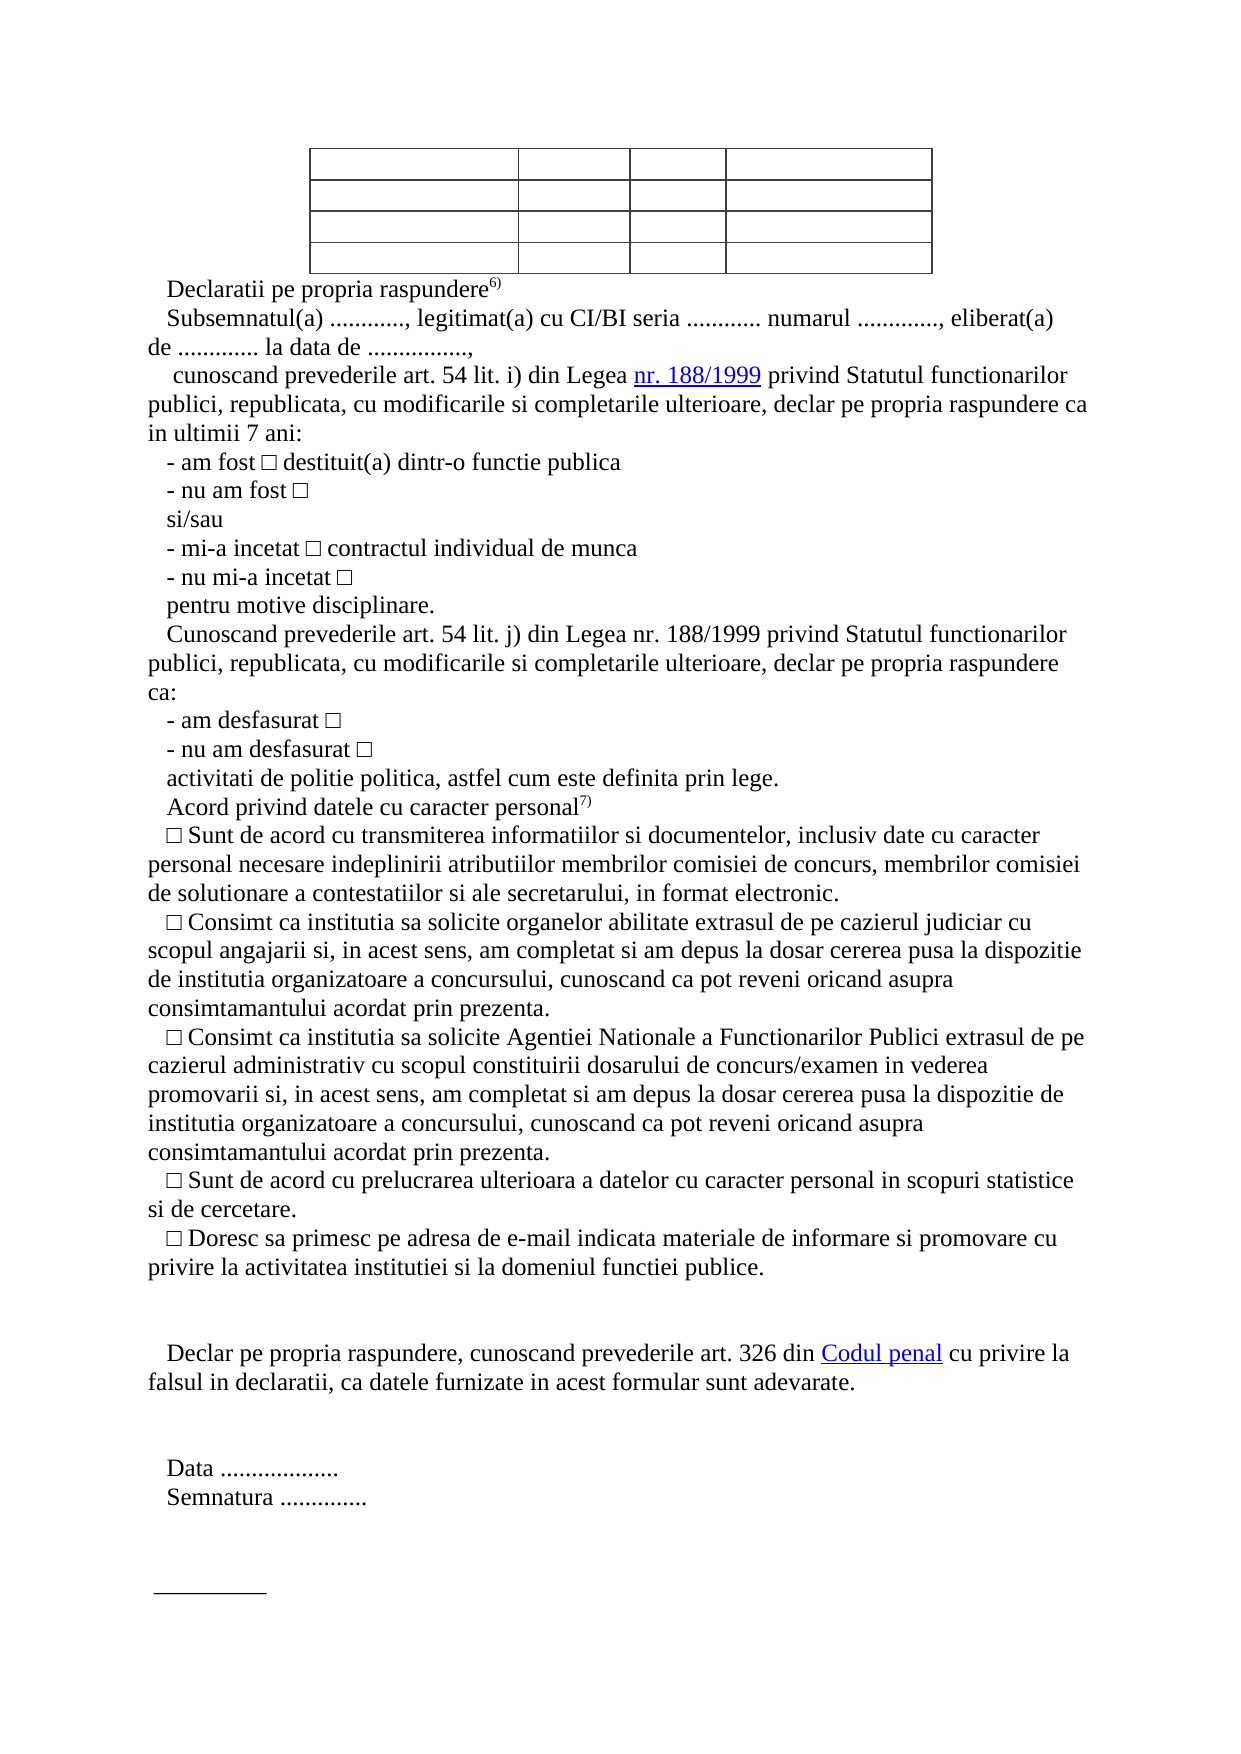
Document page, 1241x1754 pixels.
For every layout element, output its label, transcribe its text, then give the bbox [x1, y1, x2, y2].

table_cell [727, 243, 931, 273]
text Cunoscand prevederile art. 54 lit. j) din Legea nr. 188/1999 privind Statutul functionarilor publici, republicata, cu modificarile si completarile ulterioare, declar pe propria raspundere ca: [148, 619, 1093, 705]
text - nu am desfasurat □ [148, 734, 1093, 763]
text Declar pe propria raspundere, cunoscand prevederile art. 326 din Codul penal cu privire la falsul in declaratii, ca datele furnizate in acest formular sunt adevarate. [148, 1338, 1093, 1395]
text Declaratii pe propria raspundere6) [148, 274, 1093, 303]
table_cell [519, 212, 629, 241]
table_cell [519, 149, 629, 179]
table_cell [727, 212, 931, 241]
text - nu am fost □ [148, 475, 1093, 504]
table_cell [311, 243, 518, 273]
text □ Consimt ca institutia sa solicite organelor abilitate extrasul de pe cazierul judiciar cu scopul angajarii si, in acest sens, am completat si am depus la dosar cererea pusa la dispozitie de institutia organizatoare a concursului, cunoscand ca pot reveni oricand asupra consimtamantului acordat prin prezenta. [148, 907, 1093, 1022]
text - am desfasurat □ [148, 705, 1093, 734]
table_cell [311, 181, 518, 210]
table_cell [631, 212, 725, 241]
text - nu mi-a incetat □ [148, 562, 1093, 590]
text _________ [148, 1568, 1093, 1597]
text si/sau [148, 504, 1093, 533]
table_cell [727, 181, 931, 210]
text □ Sunt de acord cu transmiterea informatiilor si documentelor, inclusiv date cu caracter personal necesare indeplinirii atributiilor membrilor comisiei de concurs, membrilor comisiei de solutionare a contestatiilor si ale secretarului, in format electronic. [148, 820, 1093, 907]
table_cell [311, 212, 518, 241]
table_cell [519, 243, 629, 273]
text - am fost □ destituit(a) dintr-o functie publica [148, 447, 1093, 475]
text Acord privind datele cu caracter personal7) [148, 792, 1093, 820]
text Subsemnatul(a) ............, legitimat(a) cu CI/BI seria ............ numarul ............., eliberat(a) de ............. la data de ................, [148, 303, 1093, 360]
text - mi-a incetat □ contractul individual de munca [148, 533, 1093, 562]
table_cell [727, 149, 931, 179]
table_cell [631, 181, 725, 210]
text activitati de politie politica, astfel cum este definita prin lege. [148, 763, 1093, 792]
text cunoscand prevederile art. 54 lit. i) din Legea nr. 188/1999 privind Statutul functionarilor publici, republicata, cu modificarile si completarile ulterioare, declar pe propria raspundere ca in ultimii 7 ani: [148, 360, 1093, 447]
text □ Doresc sa primesc pe adresa de e-mail indicata materiale de informare si promovare cu privire la activitatea institutiei si la domeniul functiei publice. [148, 1223, 1093, 1280]
text Data ................... Semnatura .............. [148, 1453, 1093, 1539]
text □ Sunt de acord cu prelucrarea ulterioara a datelor cu caracter personal in scopuri statistice si de cercetare. [148, 1165, 1093, 1223]
text pentru motive disciplinare. [148, 590, 1093, 619]
table_cell [631, 149, 725, 179]
table_cell [311, 149, 518, 179]
table_cell [519, 181, 629, 210]
text □ Consimt ca institutia sa solicite Agentiei Nationale a Functionarilor Publici extrasul de pe cazierul administrativ cu scopul constituirii dosarului de concurs/examen in vederea promovarii si, in acest sens, am completat si am depus la dosar cererea pusa la dispozitie de institutia organizatoare a concursului, cunoscand ca pot reveni oricand asupra consimtamantului acordat prin prezenta. [148, 1022, 1093, 1165]
table_cell [631, 243, 725, 273]
